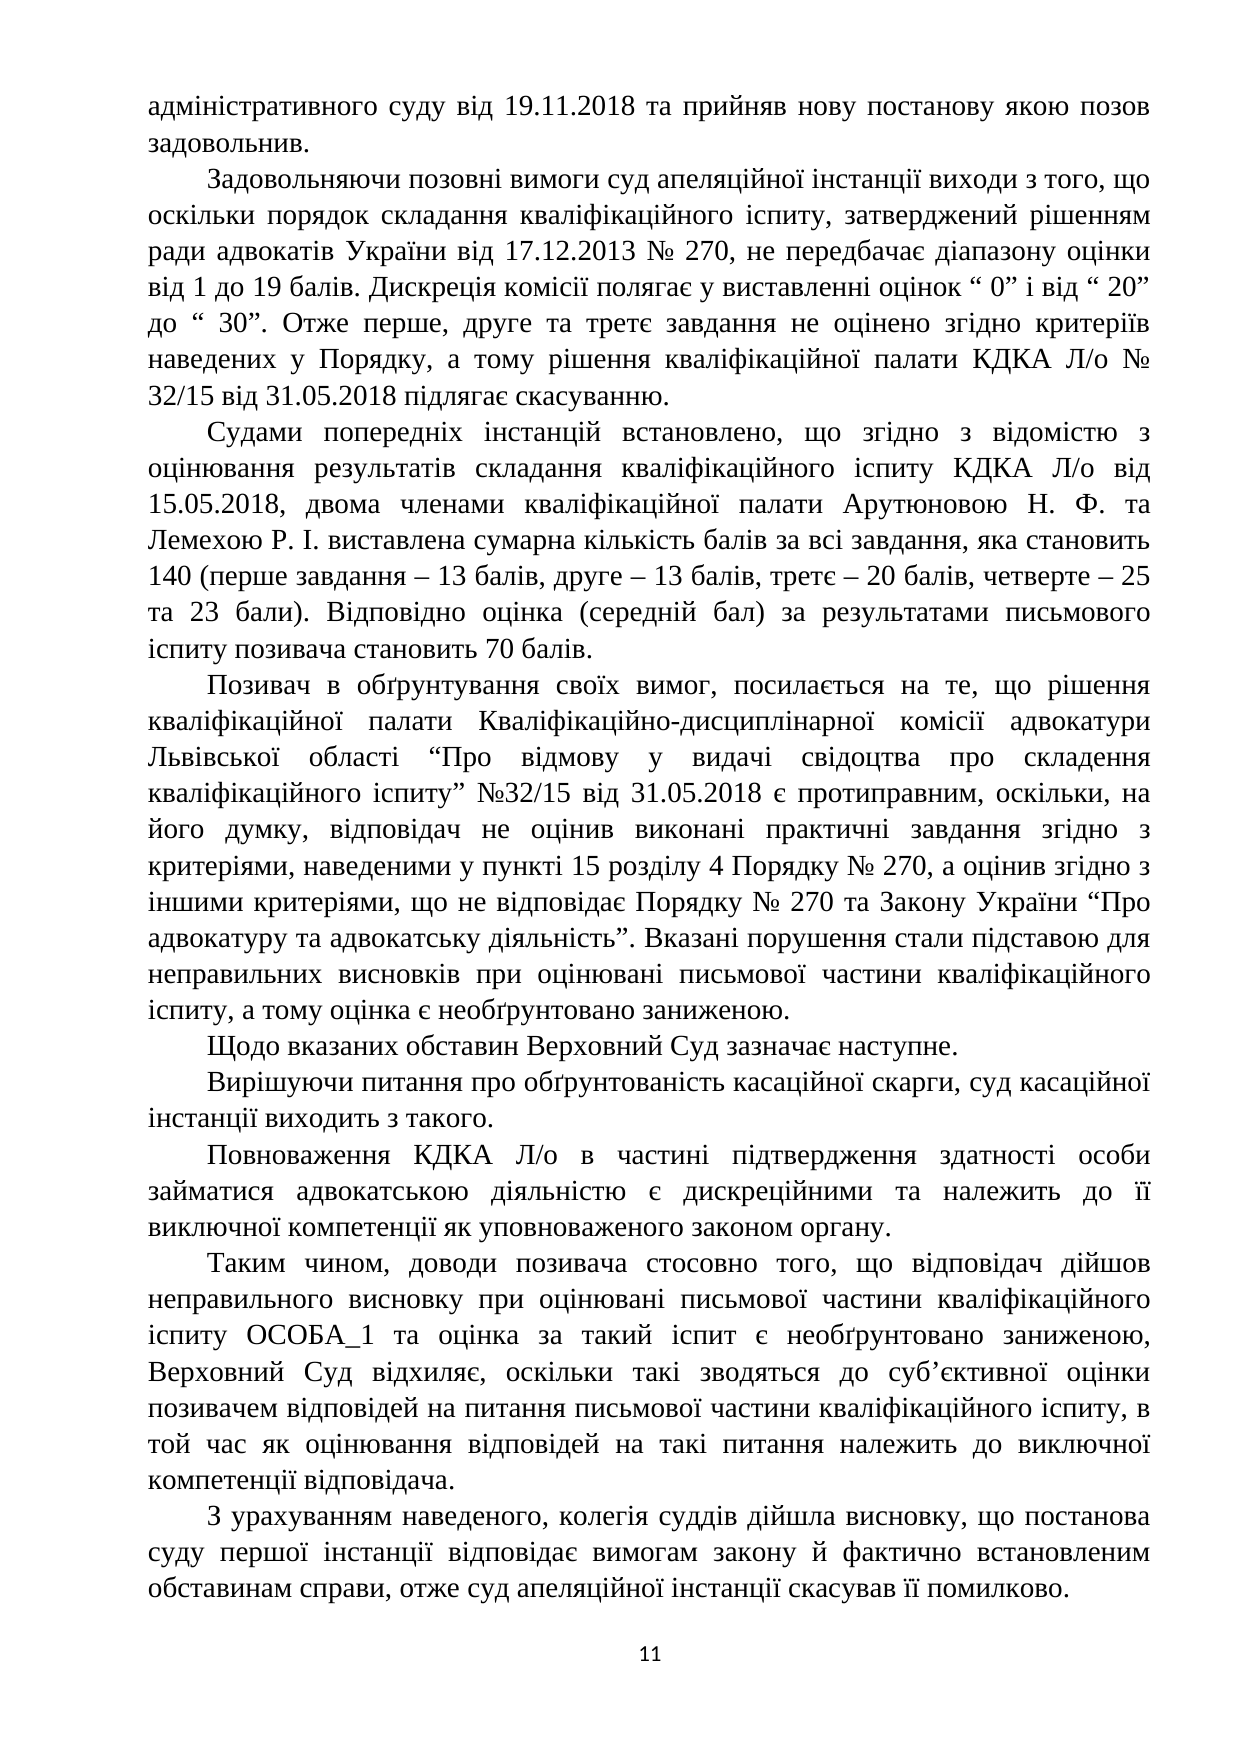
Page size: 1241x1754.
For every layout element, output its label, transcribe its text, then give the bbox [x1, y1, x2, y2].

text З урахуванням наведеного, колегія суддів дійшла висновку, що постанова суду першої інстанції відповідає вимогам закону й фактично встановленим обставинам справи, отже суд апеляційної інстанції скасував її помилково. [148, 1498, 1152, 1604]
text Задовольняючи позовні вимоги суд апеляційної інстанції виходи з того, що оскільки порядок складання кваліфікаційного іспиту, затверджений рішенням ради адвокатів України від 17.12.2013 № 270, не передбачає діапазону оцінки від 1 до 19 балів. Дискреція комісії полягає у виставленні оцінок “ 0” і від “ 20” до “ 30”. Отже перше, друге та третє завдання не оцінено згідно критеріїв наведених у Порядку, а тому рішення кваліфікаційної палати КДКА Л/о № 32/15 від 31.05.2018 підлягає скасуванню. [148, 161, 1152, 411]
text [148, 88, 1152, 158]
text Повноваження КДКА Л/о в частині підтвердження здатності особи займатися адвокатською діяльністю є дискреційними та належить до її виключної компетенції як уповноваженого законом органу. [148, 1137, 1152, 1243]
text Таким чином, доводи позивача стосовно того, що відповідач дійшов неправильного висновку при оцінювані письмової частини кваліфікаційного іспиту ОСОБА_1 та оцінка за такий іспит є необґрунтовано заниженою, Верховний Суд відхиляє, оскільки такі зводяться до суб’єктивної оцінки позивачем відповідей на питання письмової частини кваліфікаційного іспиту, в той час як оцінювання відповідей на такі питання належить до виключної компетенції відповідача. [148, 1245, 1152, 1496]
text Щодо вказаних обставин Верховний Суд зазначає наступне. [148, 1028, 1152, 1062]
text Судами попередніх інстанцій встановлено, що згідно з відомістю з оцінювання результатів складання кваліфікаційного іспиту КДКА Л/о від 15.05.2018, двома членами кваліфікаційної палати Арутюновою Н. Ф. та Лемехою Р. І. виставлена сумарна кількість балів за всі завдання, яка становить 140 (перше завдання – 13 балів, друге – 13 балів, третє – 20 балів, четверте – 25 та 23 бали). Відповідно оцінка (середній бал) за результатами письмового іспиту позивача становить 70 балів. [148, 414, 1152, 664]
text Вирішуючи питання про обґрунтованість касаційної скарги, суд касаційної інстанції виходить з такого. [148, 1064, 1152, 1134]
text Позивач в обґрунтування своїх вимог, посилається на те, що рішення кваліфікаційної палати Кваліфікаційно-дисциплінарної комісії адвокатури Львівської області “Про відмову у видачі свідоцтва про складення кваліфікаційного іспиту” №32/15 від 31.05.2018 є протиправним, оскільки, на його думку, відповідач не оцінив виконані практичні завдання згідно з критеріями, наведеними у пункті 15 розділу 4 Порядку № 270, а оцінив згідно з іншими критеріями, що не відповідає Порядку № 270 та Закону України “Про адвокатуру та адвокатську діяльність”. Вказані порушення стали підставою для неправильних висновків при оцінювані письмової частини кваліфікаційного іспиту, а тому оцінка є необґрунтовано заниженою. [148, 667, 1152, 1026]
